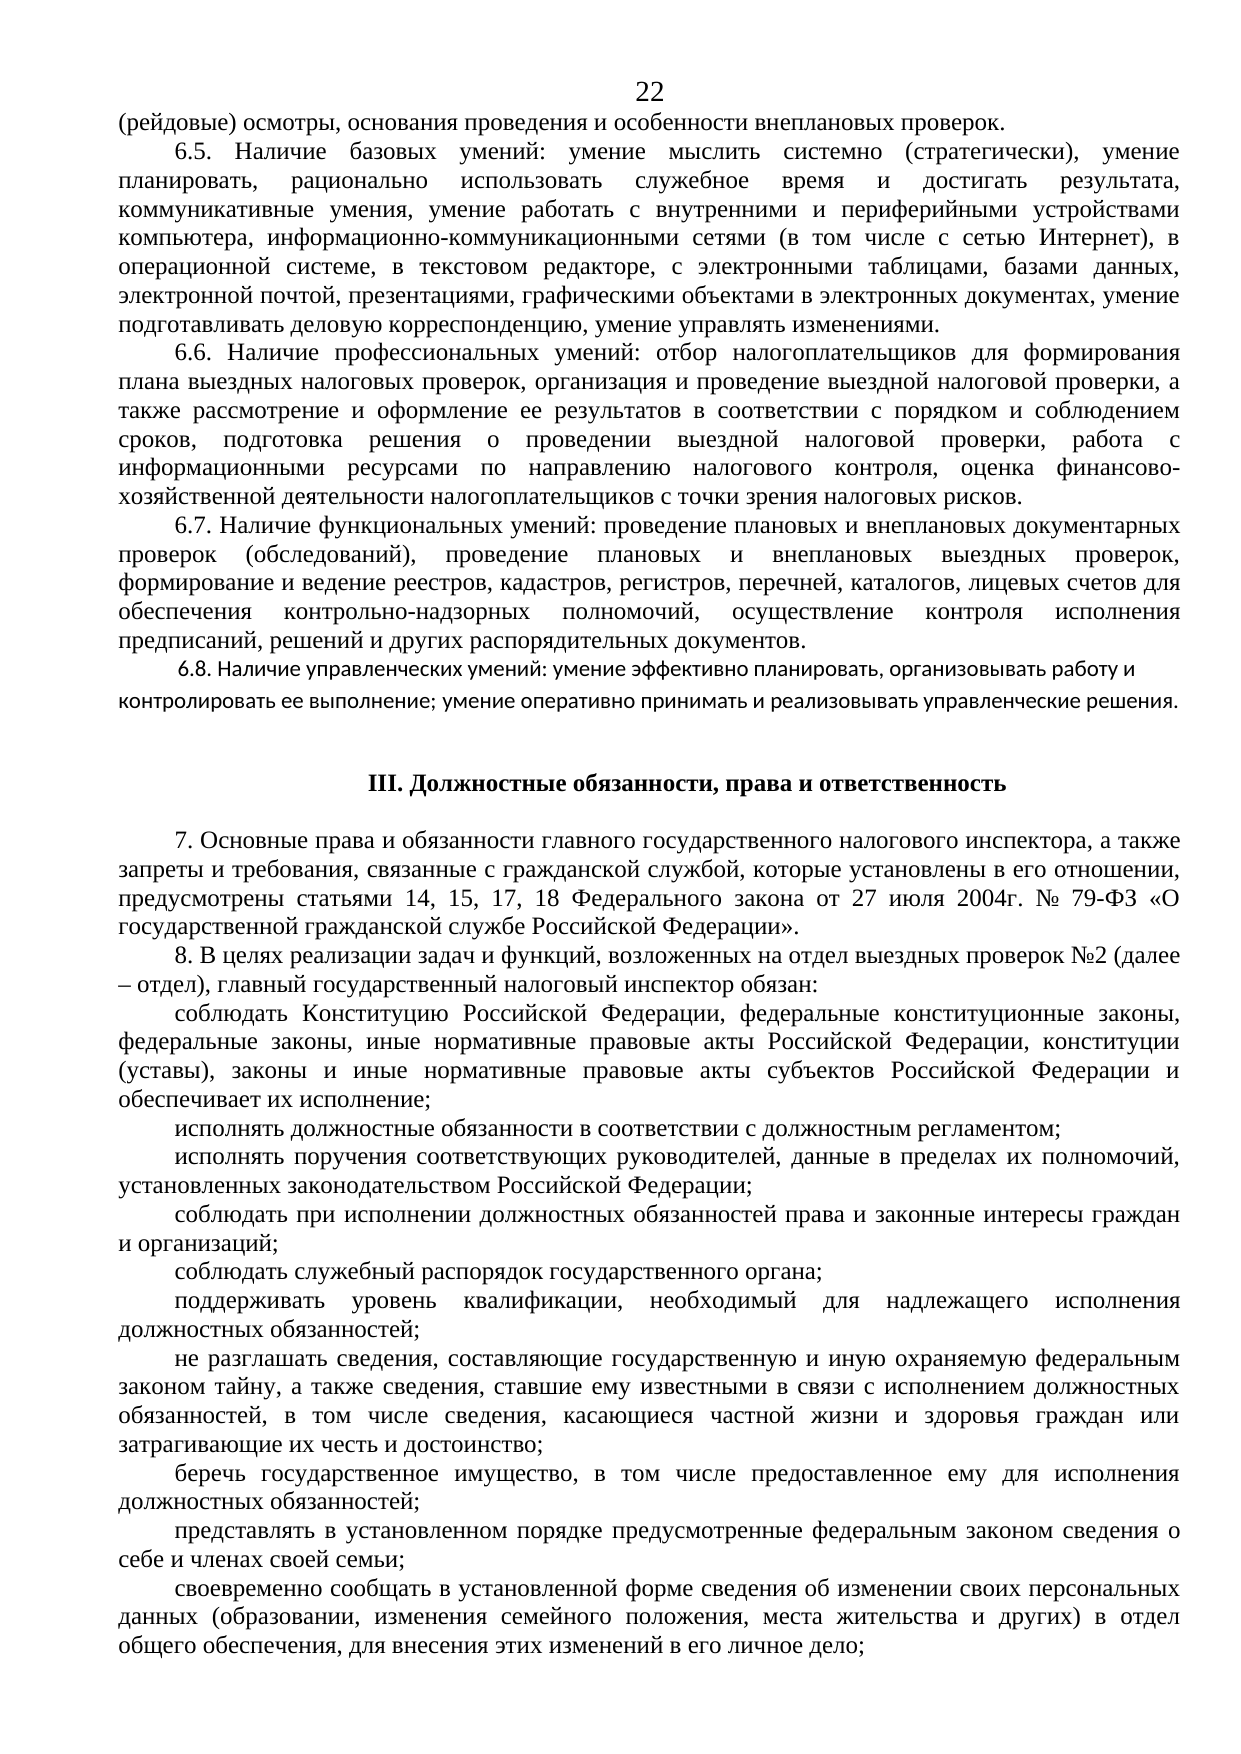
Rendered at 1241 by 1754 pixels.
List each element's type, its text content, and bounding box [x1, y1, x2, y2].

text III. Должностные обязанности, права и ответственность [118, 768, 1181, 796]
list 6.8. Наличие управленческих умений: умение эффективно планировать, организовывать работу и контролировать ее выполнение; умение оперативно принимать и реализовывать управленческие решения. [118, 654, 1181, 714]
text соблюдать при исполнении должностных обязанностей права и законные интересы граждан и организаций; [118, 1199, 1181, 1256]
text исполнять должностные обязанности в соответствии с должностным регламентом; [118, 1113, 1181, 1141]
text соблюдать Конституцию Российской Федерации, федеральные конституционные законы, федеральные законы, иные нормативные правовые акты Российской Федерации, конституции (уставы), законы и иные нормативные правовые акты субъектов Российской Федерации и обеспечивает их исполнение; [118, 998, 1181, 1113]
text своевременно сообщать в установленной форме сведения об изменении своих персональных данных (образовании, изменения семейного положения, места жительства и других) в отдел общего обеспечения, для внесения этих изменений в его личное дело; [118, 1573, 1181, 1659]
text поддерживать уровень квалификации, необходимый для надлежащего исполнения должностных обязанностей; [118, 1285, 1181, 1343]
text 7. Основные права и обязанности главного государственного налогового инспектора, а также запреты и требования, связанные с гражданской службой, которые установлены в его отношении, предусмотрены статьями 14, 15, 17, 18 Федерального закона от 27 июля 2004г. № 79-ФЗ «О государственной гражданской службе Российской Федерации». [118, 825, 1181, 940]
text беречь государственное имущество, в том числе предоставленное ему для исполнения должностных обязанностей; [118, 1458, 1181, 1515]
text 6.5. Наличие базовых умений: умение мыслить системно (стратегически), умение планировать, рационально использовать служебное время и достигать результата, коммуникативные умения, умение работать с внутренними и периферийными устройствами компьютера, информационно-коммуникационными сетями (в том числе с сетью Интернет), в операционной системе, в текстовом редакторе, с электронными таблицами, базами данных, электронной почтой, презентациями, графическими объектами в электронных документах, умение подготавливать деловую корреспонденцию, умение управлять изменениями. [118, 136, 1181, 337]
text 8. В целях реализации задач и функций, возложенных на отдел выездных проверок №2 (далее – отдел), главный государственный налоговый инспектор обязан: [118, 940, 1181, 998]
text исполнять поручения соответствующих руководителей, данные в пределах их полномочий, установленных законодательством Российской Федерации; [118, 1141, 1181, 1199]
text 6.6. Наличие профессиональных умений: отбор налогоплательщиков для формирования плана выездных налоговых проверок, организация и проведение выездной налоговой проверки, а также рассмотрение и оформление ее результатов в соответствии с порядком и соблюдением сроков, подготовка решения о проведении выездной налоговой проверки, работа с информационными ресурсами по направлению налогового контроля, оценка финансово-хозяйственной деятельности налогоплательщиков с точки зрения налоговых рисков. [118, 337, 1181, 510]
text не разглашать сведения, составляющие государственную и иную охраняемую федеральным законом тайну, а также сведения, ставшие ему известными в связи с исполнением должностных обязанностей, в том числе сведения, касающиеся частной жизни и здоровья граждан или затрагивающие их честь и достоинство; [118, 1343, 1181, 1458]
text соблюдать служебный распорядок государственного органа; [118, 1256, 1181, 1285]
text 6.7. Наличие функциональных умений: проведение плановых и внеплановых документарных проверок (обследований), проведение плановых и внеплановых выездных проверок, формирование и ведение реестров, кадастров, регистров, перечней, каталогов, лицевых счетов для обеспечения контрольно-надзорных полномочий, осуществление контроля исполнения предписаний, решений и других распорядительных документов. [118, 510, 1181, 654]
text представлять в установленном порядке предусмотренные федеральным законом сведения о себе и членах своей семьи; [118, 1515, 1181, 1573]
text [118, 107, 1181, 136]
